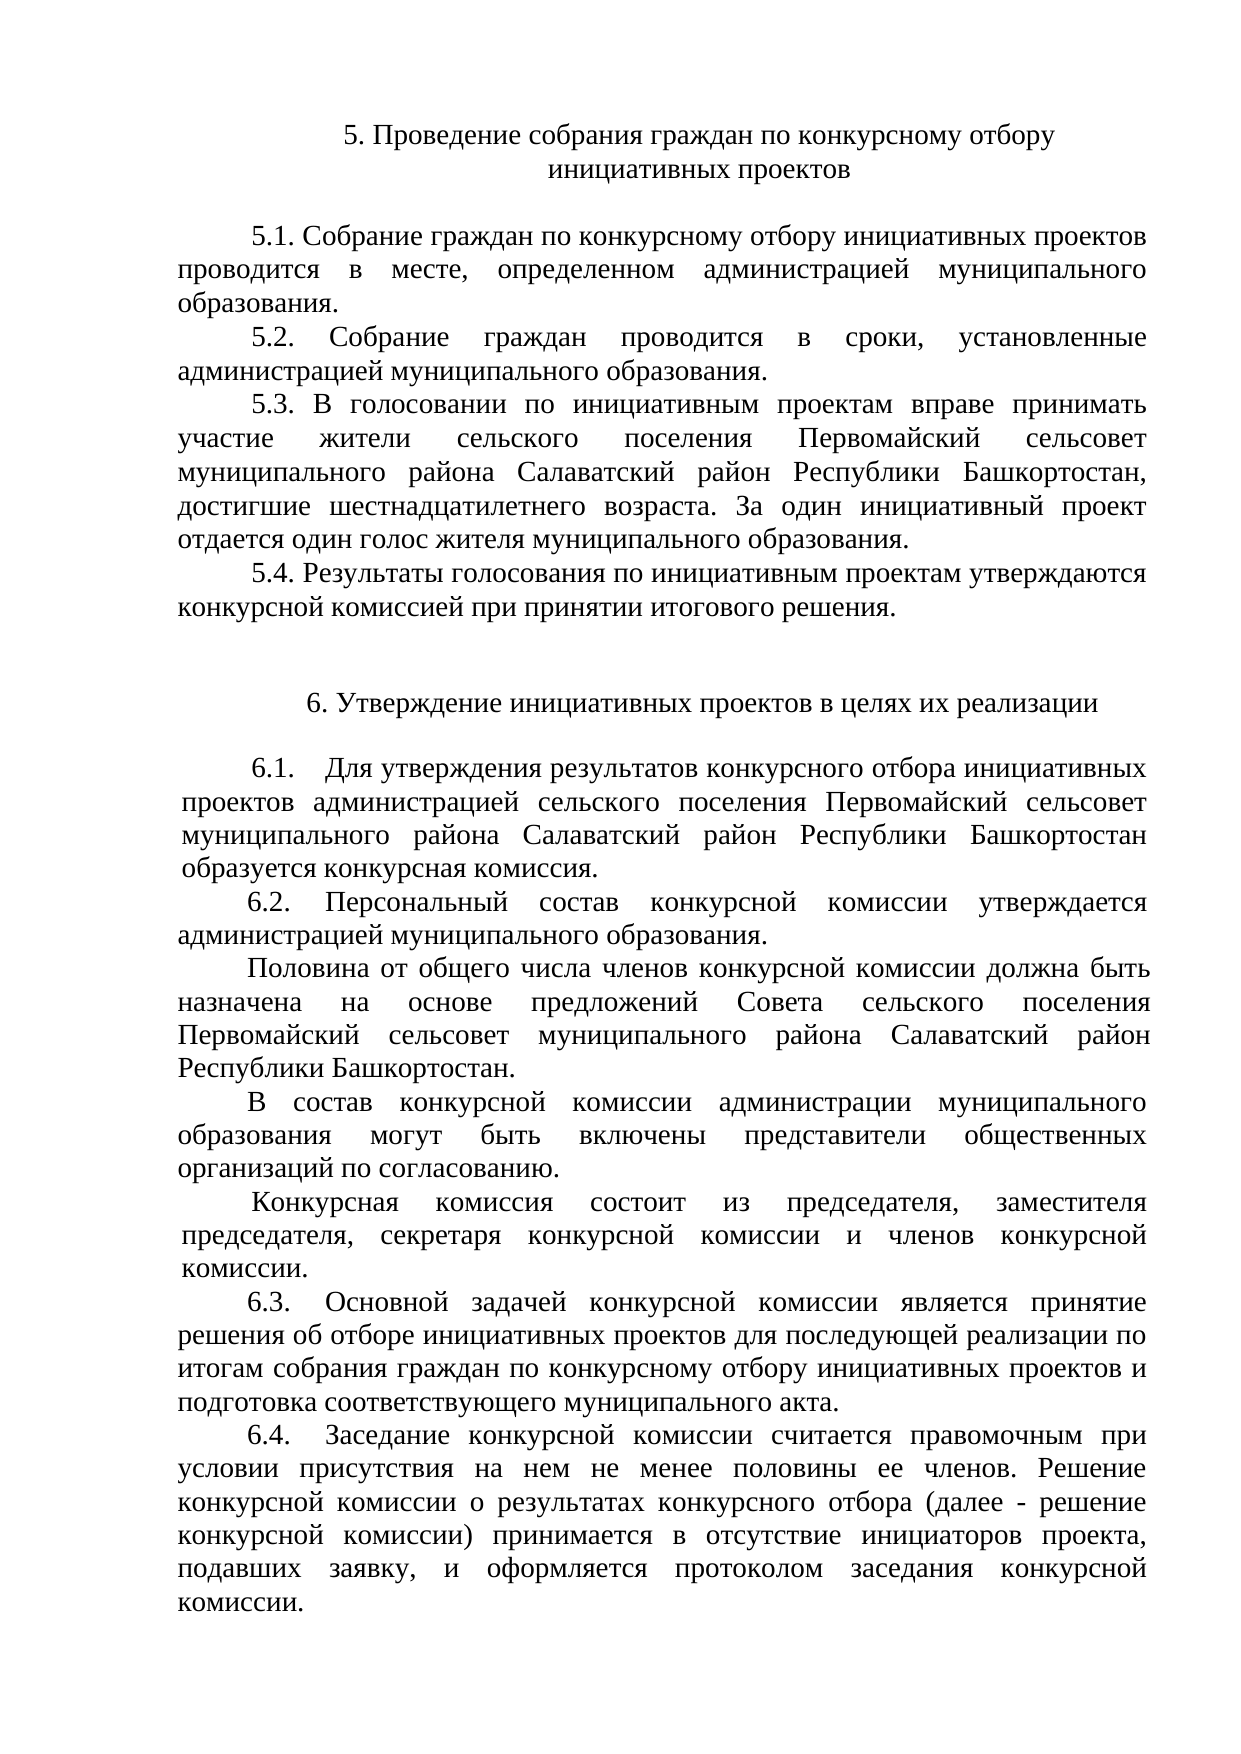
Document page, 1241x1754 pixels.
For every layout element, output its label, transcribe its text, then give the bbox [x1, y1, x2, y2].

text 6. Утверждение инициативных проектов в целях их реализации [253, 691, 1152, 718]
text Конкурсная комиссия состоит из председателя, заместителя председателя, секретаря конкурсной комиссии и членов конкурсной комиссии. [181, 1184, 1147, 1284]
text 5.2. Собрание граждан проводится в сроки, установленные администрацией муниципального образования. [177, 319, 1147, 387]
text инициативных проектов [247, 151, 1151, 185]
text 5.3. В голосовании по инициативным проектам вправе принимать участие жители сельского поселения Первомайский сельсовет муниципального района Салаватский район Республики Башкортостан, достигшие шестнадцатилетнего возраста. За один инициативный проект отдается один голос жителя муниципального образования. [177, 387, 1147, 556]
text В состав конкурсной комиссии администрации муниципального образования могут быть включены представители общественных организаций по согласованию. [177, 1084, 1147, 1184]
list Основной задачей конкурсной комиссии является принятие решения об отборе инициативных проектов для последующей реализации по итогам собрания граждан по конкурсному отбору инициативных проектов и подготовка соответствующего муниципального акта. [177, 1284, 1147, 1418]
list Заседание конкурсной комиссии считается правомочным при условии присутствия на нем не менее половины ее членов. Решение конкурсной комиссии о результатах конкурсного отбора (далее - решение конкурсной комиссии) принимается в отсутствие инициаторов проекта, подавших заявку, и оформляется протоколом заседания конкурсной комиссии. [177, 1418, 1147, 1618]
text 5.4. Результаты голосования по инициативным проектам утверждаются конкурсной комиссией при принятии итогового решения. [177, 556, 1147, 623]
text 5. Проведение собрания граждан по конкурсному отбору [247, 118, 1151, 151]
list Для утверждения результатов конкурсного отбора инициативных проектов администрацией сельского поселения Первомайский сельсовет муниципального района Салаватский район Республики Башкортостан образуется конкурсная комиссия. [181, 751, 1147, 884]
list Персональный состав конкурсной комиссии утверждается администрацией муниципального образования. [177, 884, 1147, 951]
text Половина от общего числа членов конкурсной комиссии должна быть назначена на основе предложений Совета сельского поселения Первомайский сельсовет муниципального района Салаватский район Республики Башкортостан. [177, 951, 1152, 1084]
text 5.1. Собрание граждан по конкурсному отбору инициативных проектов проводится в месте, определенном администрацией муниципального образования. [177, 218, 1147, 319]
